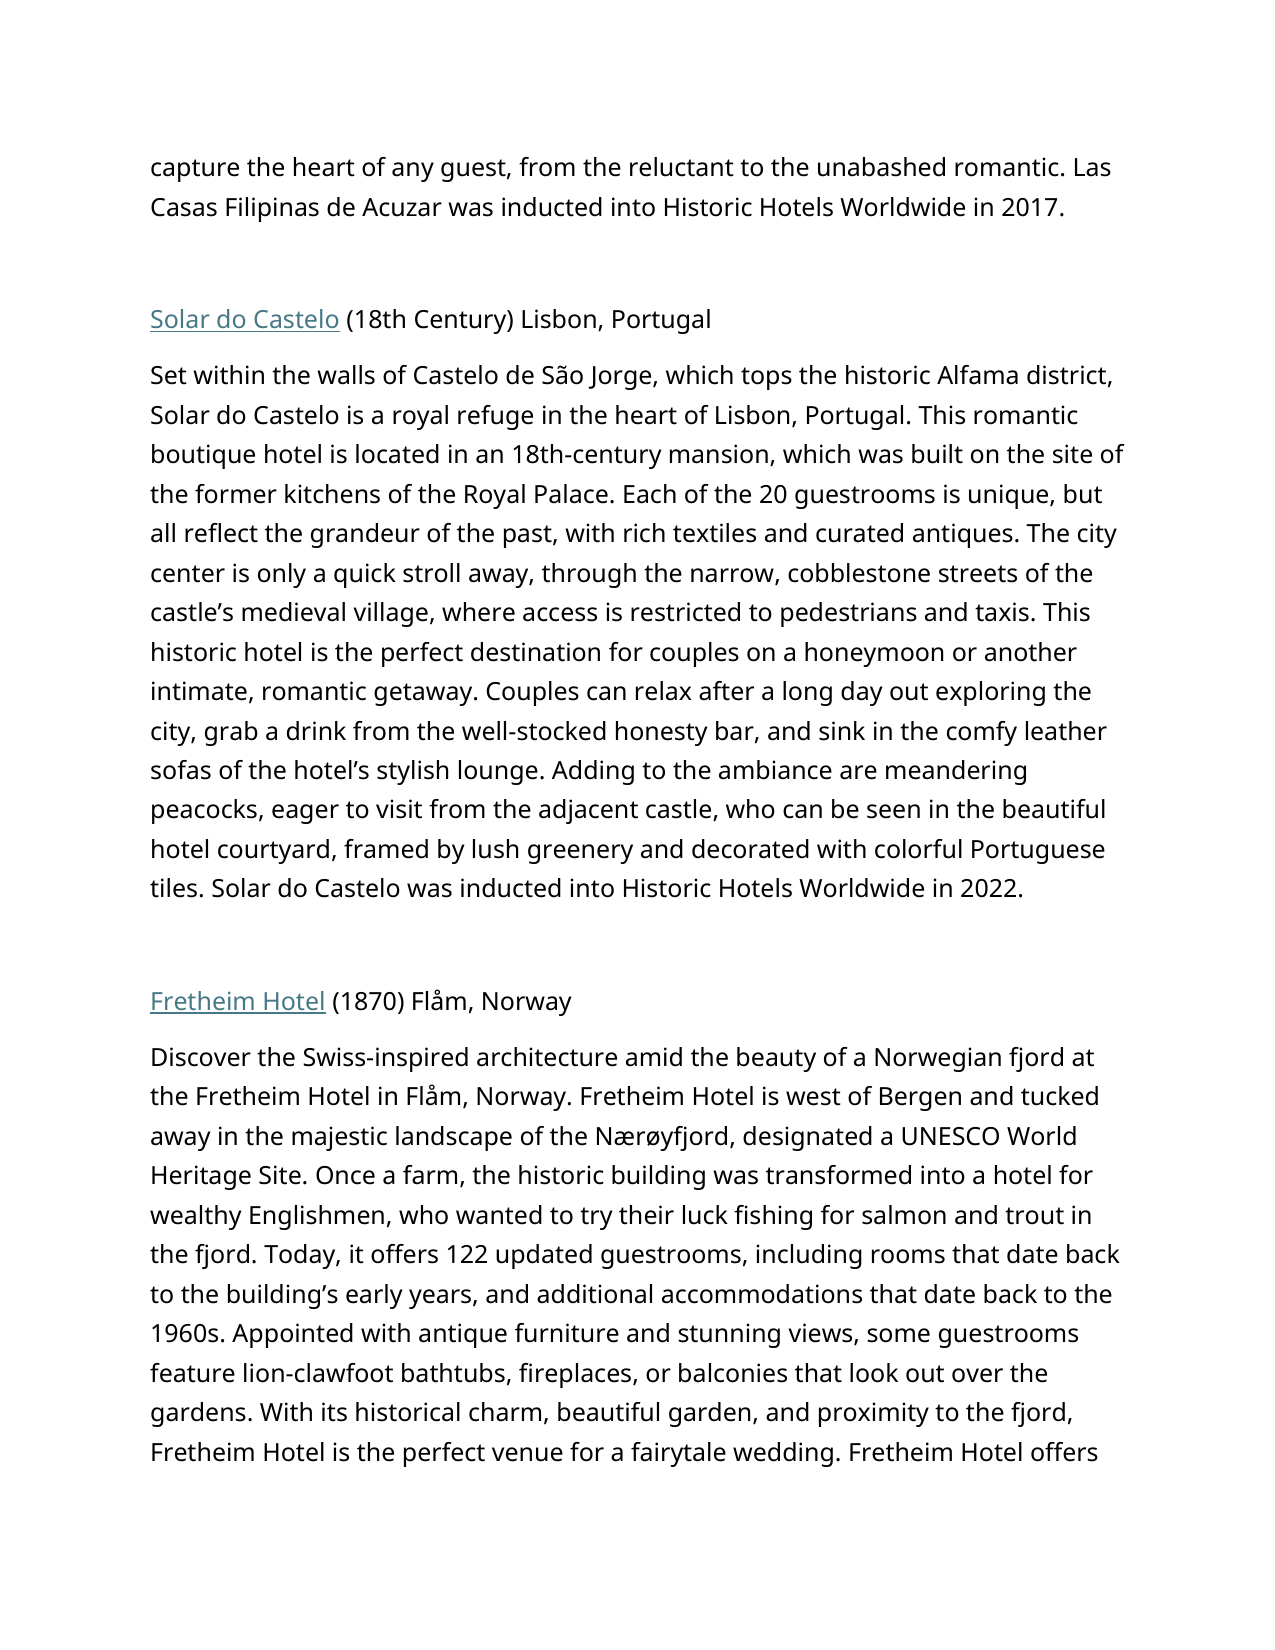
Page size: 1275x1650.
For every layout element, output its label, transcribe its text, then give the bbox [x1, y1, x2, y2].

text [150, 150, 1125, 223]
text Fretheim Hotel (1870) Flåm, Norway [150, 983, 1125, 1017]
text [150, 1039, 1125, 1468]
text Solar do Castelo (18th Century) Lisbon, Portugal [150, 302, 1125, 336]
text Set within the walls of Castelo de São Jorge, which tops the historic Alfama district, Solar do Castelo is a royal refuge in the heart of Lisbon, Portugal. This romantic boutique hotel is located in an 18th-century mansion, which was built on the site of the former kitchens of the Royal Palace. Each of the 20 guestrooms is unique, but all reflect the grandeur of the past, with rich textiles and curated antiques. The city center is only a quick stroll away, through the narrow, cobblestone streets of the castle’s medieval village, where access is restricted to pedestrians and taxis. This historic hotel is the perfect destination for couples on a honeymoon or another intimate, romantic getaway. Couples can relax after a long day out exploring the city, grab a drink from the well-stocked honesty bar, and sink in the comfy leather sofas of the hotel’s stylish lounge. Adding to the ambiance are meandering peacocks, eager to visit from the adjacent castle, who can be seen in the beautiful hotel courtyard, framed by lush greenery and decorated with colorful Portuguese tiles. Solar do Castelo was inducted into Historic Hotels Worldwide in 2022. [150, 358, 1125, 905]
